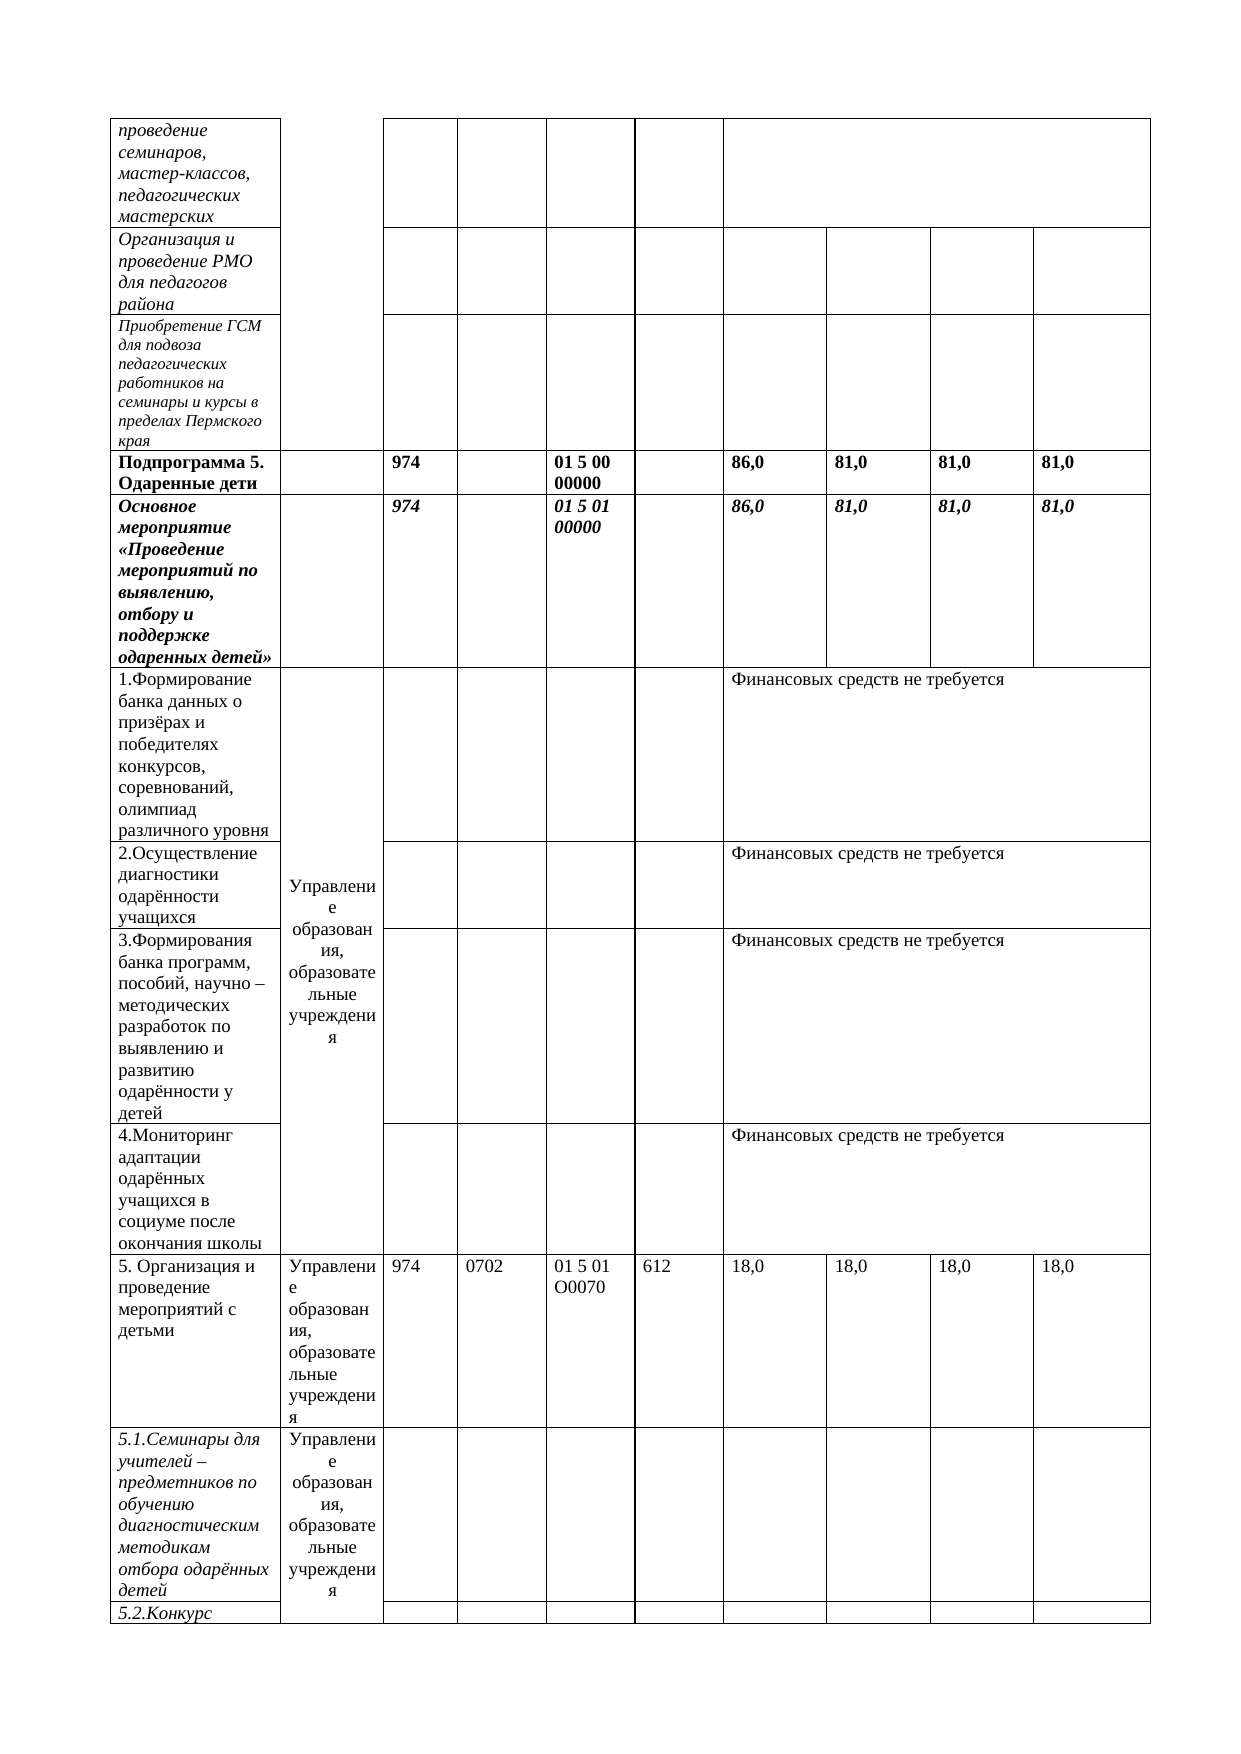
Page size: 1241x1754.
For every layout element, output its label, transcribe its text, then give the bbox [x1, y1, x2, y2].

table_cell [636, 315, 723, 449]
table_cell [827, 1602, 930, 1623]
table_cell [458, 668, 546, 841]
table_cell [547, 1124, 634, 1253]
table_cell Приобретение ГСМ для подвоза педагогических работников на семинары и курсы в пределах Пермского края [111, 315, 280, 449]
table_cell Управление образования, образовательные учреждения [281, 1255, 383, 1427]
table_cell 4.Мониторинг адаптации одарённых учащихся в социуме после окончания школы [111, 1124, 280, 1253]
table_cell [111, 119, 280, 227]
table_cell [724, 1602, 826, 1623]
table_cell 18,0 [724, 1255, 826, 1427]
table_cell [458, 119, 546, 227]
table_cell [636, 119, 723, 227]
table_cell [636, 1428, 723, 1601]
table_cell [111, 1602, 280, 1623]
table_cell 18,0 [931, 1255, 1033, 1427]
table_cell 81,0 [1034, 495, 1150, 667]
table_cell Организация и проведение РМО для педагогов района [111, 228, 280, 314]
table_cell [931, 315, 1033, 449]
table_cell [458, 1124, 546, 1253]
table_cell 612 [636, 1255, 723, 1427]
table_cell [724, 228, 826, 314]
table_cell 5. Организация и проведение мероприятий с детьми [111, 1255, 280, 1427]
table_cell [458, 315, 546, 449]
table_cell 81,0 [931, 495, 1033, 667]
table_cell 974 [384, 495, 457, 667]
table_cell Подпрограмма 5. Одаренные дети [111, 451, 280, 494]
table_cell [724, 315, 826, 449]
table_cell Финансовых средств не требуется [724, 668, 1150, 841]
table_cell [547, 668, 634, 841]
table_cell Финансовых средств не требуется [724, 842, 1150, 928]
table_cell [547, 1602, 634, 1623]
table_cell 81,0 [827, 495, 930, 667]
table_cell [458, 228, 546, 314]
table_cell [384, 1428, 457, 1601]
table_cell [458, 495, 546, 667]
table_cell [827, 228, 930, 314]
table_cell [384, 668, 457, 841]
table_cell [931, 228, 1033, 314]
table_cell 18,0 [1034, 1255, 1150, 1427]
table_cell [458, 842, 546, 928]
table_cell [724, 1428, 826, 1601]
table_cell 01 5 01 О0070 [547, 1255, 634, 1427]
table_cell [547, 228, 634, 314]
table_cell [636, 451, 723, 494]
table_cell [547, 929, 634, 1123]
table_cell [547, 842, 634, 928]
table_cell [636, 228, 723, 314]
table_cell 86,0 [724, 495, 826, 667]
table_cell [827, 1428, 930, 1601]
table_cell [384, 1124, 457, 1253]
table_cell 5.1.Семинары для учителей – предметников по обучению диагностическим методикам отбора одарённых детей [111, 1428, 280, 1601]
table_cell 2.Осуществление диагностики одарённости учащихся [111, 842, 280, 928]
table_cell [384, 929, 457, 1123]
table_cell 01 5 00 00000 [547, 451, 634, 494]
table_cell Управление образования, образовательные учреждения [281, 668, 383, 1253]
table_cell 974 [384, 451, 457, 494]
table_cell [458, 929, 546, 1123]
table_cell 81,0 [827, 451, 930, 494]
table_cell 1.Формирование банка данных о призёрах и победителях конкурсов, соревнований, олимпиад различного уровня [111, 668, 280, 841]
table_cell [384, 315, 457, 449]
table_cell Финансовых средств не требуется [724, 1124, 1150, 1253]
table_cell 81,0 [1034, 451, 1150, 494]
table_cell 01 5 01 00000 [547, 495, 634, 667]
table_cell [458, 1428, 546, 1601]
table_cell 974 [384, 1255, 457, 1427]
table_cell [547, 1428, 634, 1601]
table_cell [1034, 1602, 1150, 1623]
table_cell 3.Формирования банка программ, пособий, научно – методических разработок по выявлению и развитию одарённости у детей [111, 929, 280, 1123]
table_cell 18,0 [827, 1255, 930, 1427]
table_cell [636, 1602, 723, 1623]
table_cell 0702 [458, 1255, 546, 1427]
table_cell [281, 495, 383, 667]
table_cell 81,0 [931, 451, 1033, 494]
table_cell [1034, 228, 1150, 314]
table_cell [384, 119, 457, 227]
table_cell [384, 842, 457, 928]
table_cell [827, 315, 930, 449]
table_cell [547, 315, 634, 449]
table_cell [1034, 315, 1150, 449]
table_cell [636, 1124, 723, 1253]
table_cell [636, 495, 723, 667]
table_cell 86,0 [724, 451, 826, 494]
table_cell Финансовых средств не требуется [724, 929, 1150, 1123]
table_cell [281, 451, 383, 494]
table_cell Основное мероприятие «Проведение мероприятий по выявлению, отбору и поддержке одаренных детей» [111, 495, 280, 667]
table_cell [931, 1602, 1033, 1623]
table_cell [636, 929, 723, 1123]
table_cell Управление образования, образовательные учреждения [281, 1428, 383, 1623]
table_cell [1034, 1428, 1150, 1601]
table_cell [458, 451, 546, 494]
table_cell [458, 1602, 546, 1623]
table_cell [547, 119, 634, 227]
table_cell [724, 119, 1150, 227]
table_cell [636, 842, 723, 928]
table_cell [636, 668, 723, 841]
table_cell [384, 1602, 457, 1623]
table_cell [384, 228, 457, 314]
table_cell [931, 1428, 1033, 1601]
